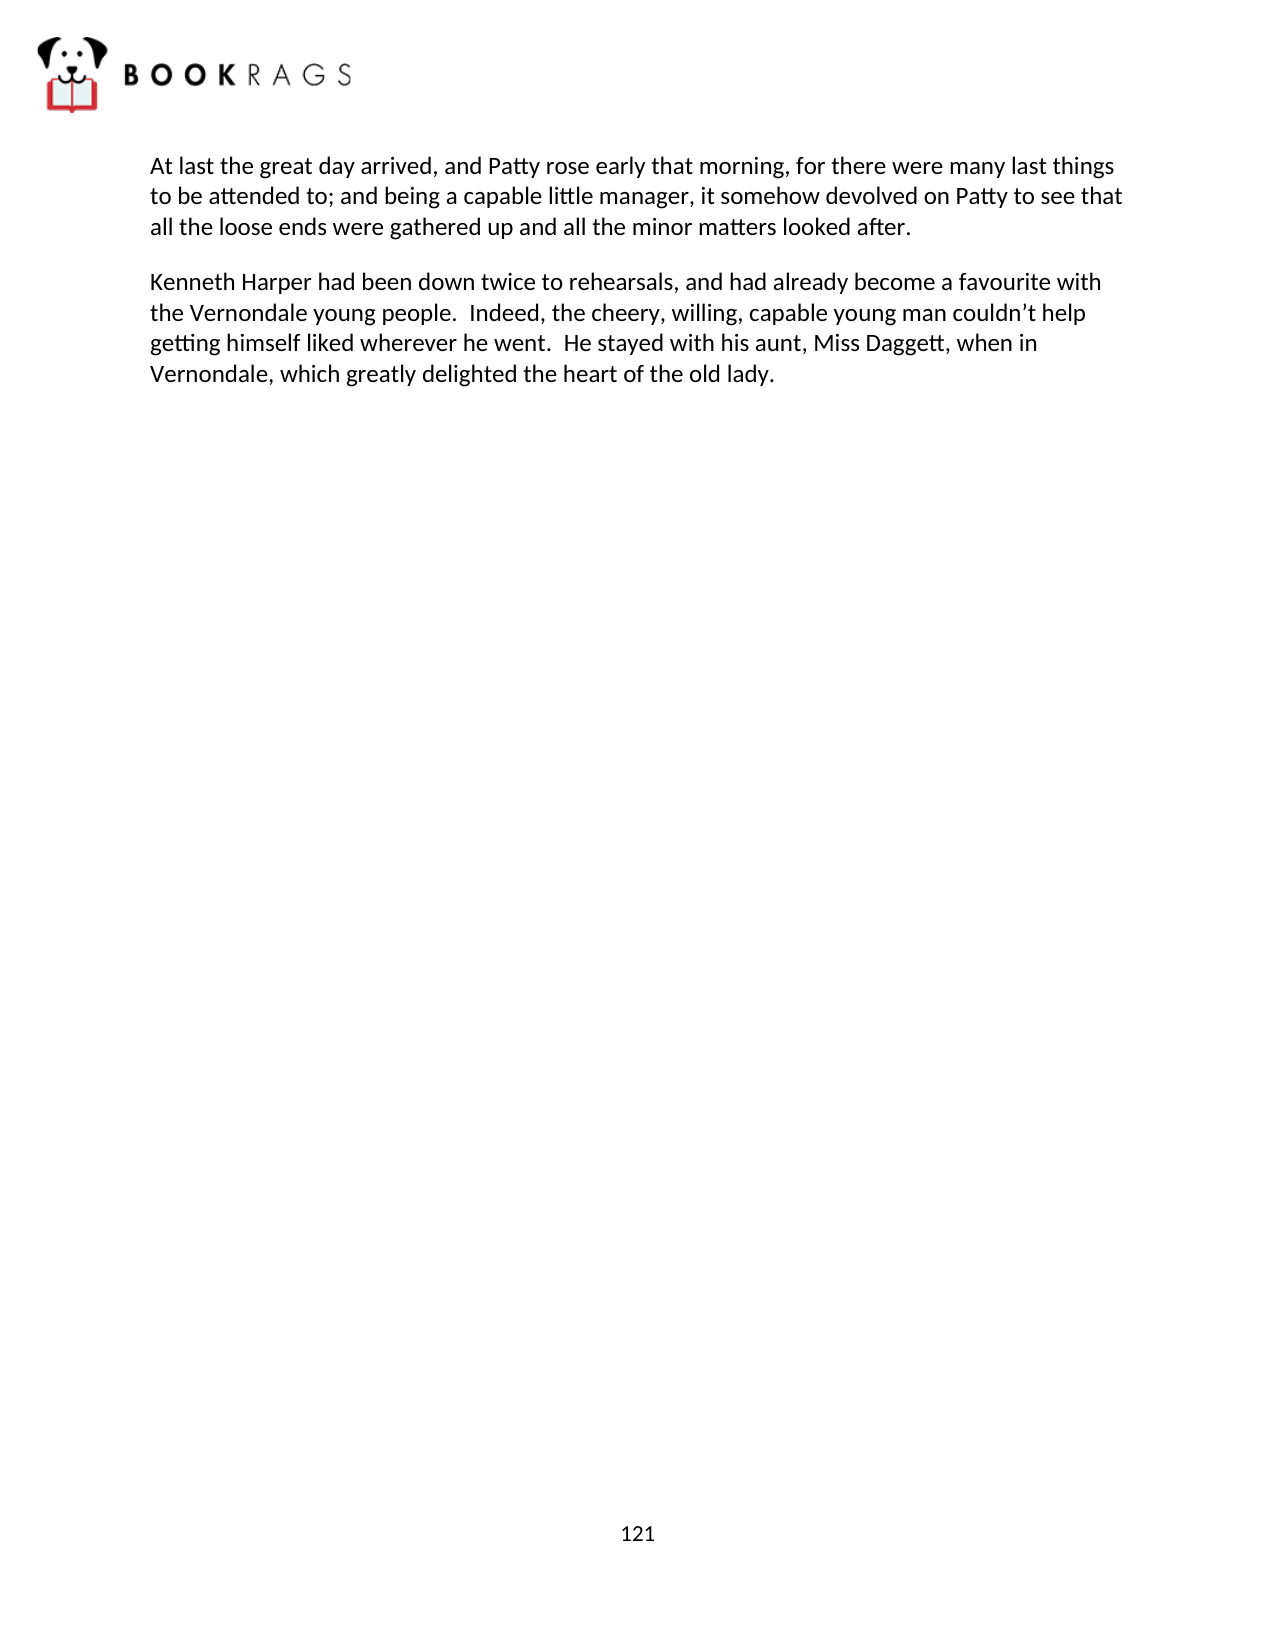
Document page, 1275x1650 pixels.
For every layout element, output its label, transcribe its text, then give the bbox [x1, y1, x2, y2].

text Kenneth Harper had been down twice to rehearsals, and had already become a favourite with the Vernondale young people. Indeed, the cheery, willing, capable young man couldn’t help getting himself liked wherever he went. He stayed with his aunt, Miss Daggett, when in Vernondale, which greatly delighted the heart of the old lady. [150, 267, 1125, 389]
text At last the great day arrived, and Patty rose early that morning, for there were many last things to be attended to; and being a capable little manager, it somehow devolved on Patty to see that all the loose ends were gathered up and all the minor matters looked after. [150, 150, 1125, 242]
picture [37, 37, 351, 113]
